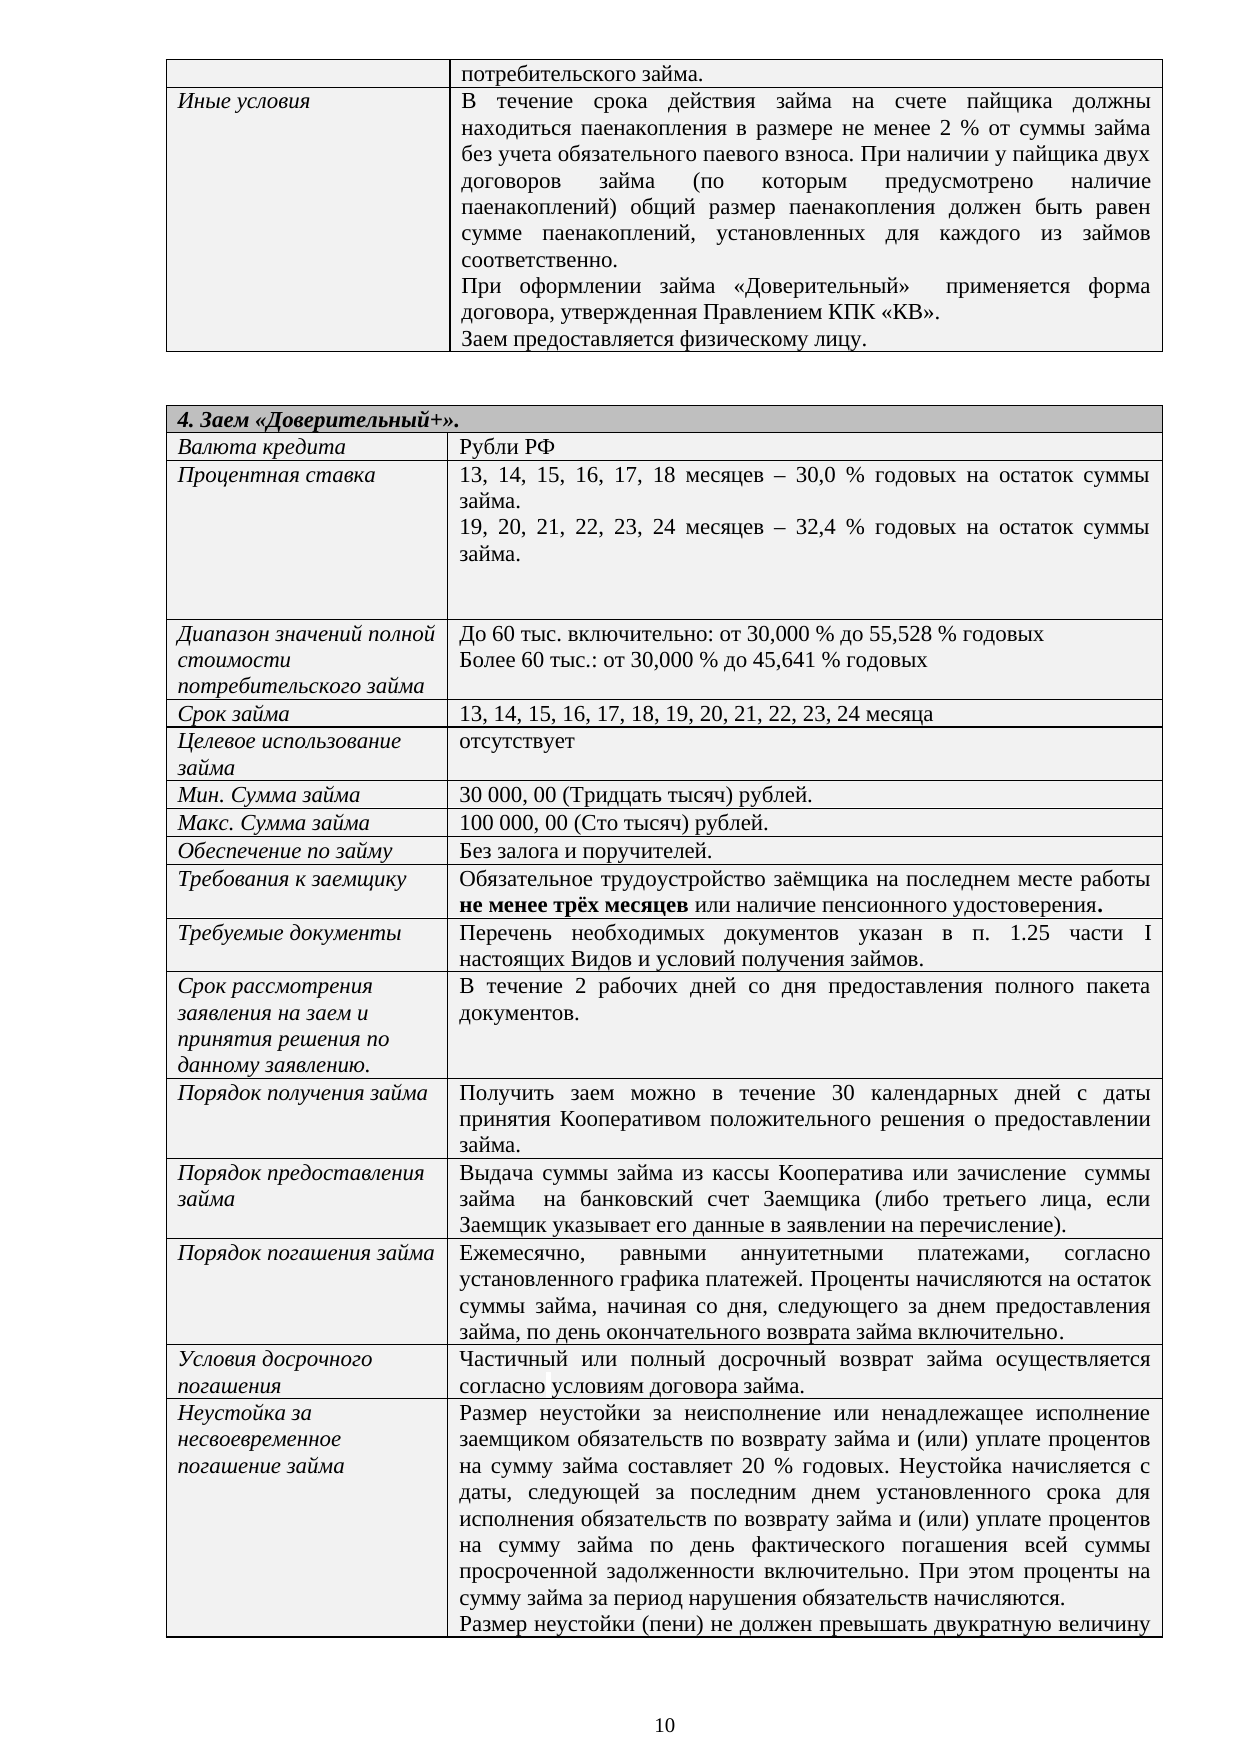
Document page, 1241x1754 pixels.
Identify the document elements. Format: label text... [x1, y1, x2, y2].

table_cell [167, 60, 449, 87]
table_cell 13, 14, 15, 16, 17, 18 месяцев – 30,0 % годовых на остаток суммы займа. 19, 20, 21, 22, 23, 24 месяцев – 32,4 % годовых на остаток суммы займа. [448, 461, 1162, 619]
table_cell Выдача суммы займа из кассы Кооператива или зачисление суммы займа на банковский счет Заемщика (либо третьего лица, если Заемщик указывает его данные в заявлении на перечисление). [448, 1159, 1162, 1238]
table_cell Обеспечение по займу [167, 837, 447, 864]
table_cell Обязательное трудоустройство заёмщика на последнем месте работы не менее трёх месяцев или наличие пенсионного удостоверения. [448, 865, 1162, 917]
table_cell Срок займа [167, 700, 447, 726]
table_cell Диапазон значений полной стоимости потребительского займа [167, 620, 447, 699]
table_cell Рубли РФ [448, 433, 1162, 460]
table_cell Условия досрочного погашения [167, 1345, 447, 1398]
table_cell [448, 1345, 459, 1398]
table_cell Получить заем можно в течение 30 календарных дней с даты принятия Кооперативом положительного решения о предоставлении займа. [448, 1079, 1162, 1158]
table_cell Требования к заемщику [167, 865, 447, 917]
table_cell В течение срока действия займа на счете пайщика должны находиться паенакопления в размере не менее 2 % от суммы займа без учета обязательного паевого взноса. При наличии у пайщика двух договоров займа (по которым предусмотрено наличие паенакоплений) общий размер паенакопления должен быть равен сумме паенакоплений, установленных для каждого из займов соответственно. При оформлении займа «Доверительный» применяется форма договора, утвержденная Правлением КПК «КВ». Заем предоставляется физическому лицу. [451, 88, 1162, 351]
table_cell Без залога и поручителей. [448, 837, 1162, 864]
table_cell отсутствует [448, 728, 1162, 780]
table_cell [448, 1399, 1162, 1636]
table_cell Иные условия [167, 88, 449, 351]
table_cell Целевое использование займа [167, 728, 447, 780]
table_cell Мин. Сумма займа [167, 781, 447, 807]
table_cell До 60 тыс. включительно: от 30,000 % до 55,528 % годовых Более 60 тыс.: от 30,000 % до 45,641 % годовых [448, 620, 1162, 699]
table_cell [167, 1399, 447, 1636]
table_cell Требуемые документы [167, 919, 447, 971]
table_cell 30 000, 00 (Тридцать тысяч) рублей. [448, 781, 1162, 807]
table_cell В течение 2 рабочих дней со дня предоставления полного пакета документов. [448, 972, 1162, 1078]
table_cell Валюта кредита [167, 433, 447, 460]
table_cell Ежемесячно, равными аннуитетными платежами, согласно установленного графика платежей. Проценты начисляются на остаток суммы займа, начиная со дня, следующего за днем предоставления займа, по день окончательного возврата займа включительно. [448, 1239, 1162, 1344]
table_cell Порядок предоставления займа [167, 1159, 447, 1238]
table_cell Порядок погашения займа [167, 1239, 447, 1344]
table_cell 13, 14, 15, 16, 17, 18, 19, 20, 21, 22, 23, 24 месяца [448, 700, 1162, 726]
table_cell Макс. Сумма займа [167, 809, 447, 836]
table_cell Процентная ставка [167, 461, 447, 619]
table_header 4. Заем «Доверительный+». [233, 406, 1162, 432]
table_cell Порядок получения займа [167, 1079, 447, 1158]
table_cell Перечень необходимых документов указан в п. 1.25 части I настоящих Видов и условий получения займов. [448, 919, 1162, 971]
table_cell Частичный или полный досрочный возврат займа осуществляется согласно условиям договора займа. [805, 1345, 1162, 1398]
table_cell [451, 60, 1162, 87]
table_cell Срок рассмотрения заявления на заем и принятия решения по данному заявлению. [167, 972, 447, 1078]
table_cell 100 000, 00 (Сто тысяч) рублей. [448, 809, 1162, 836]
